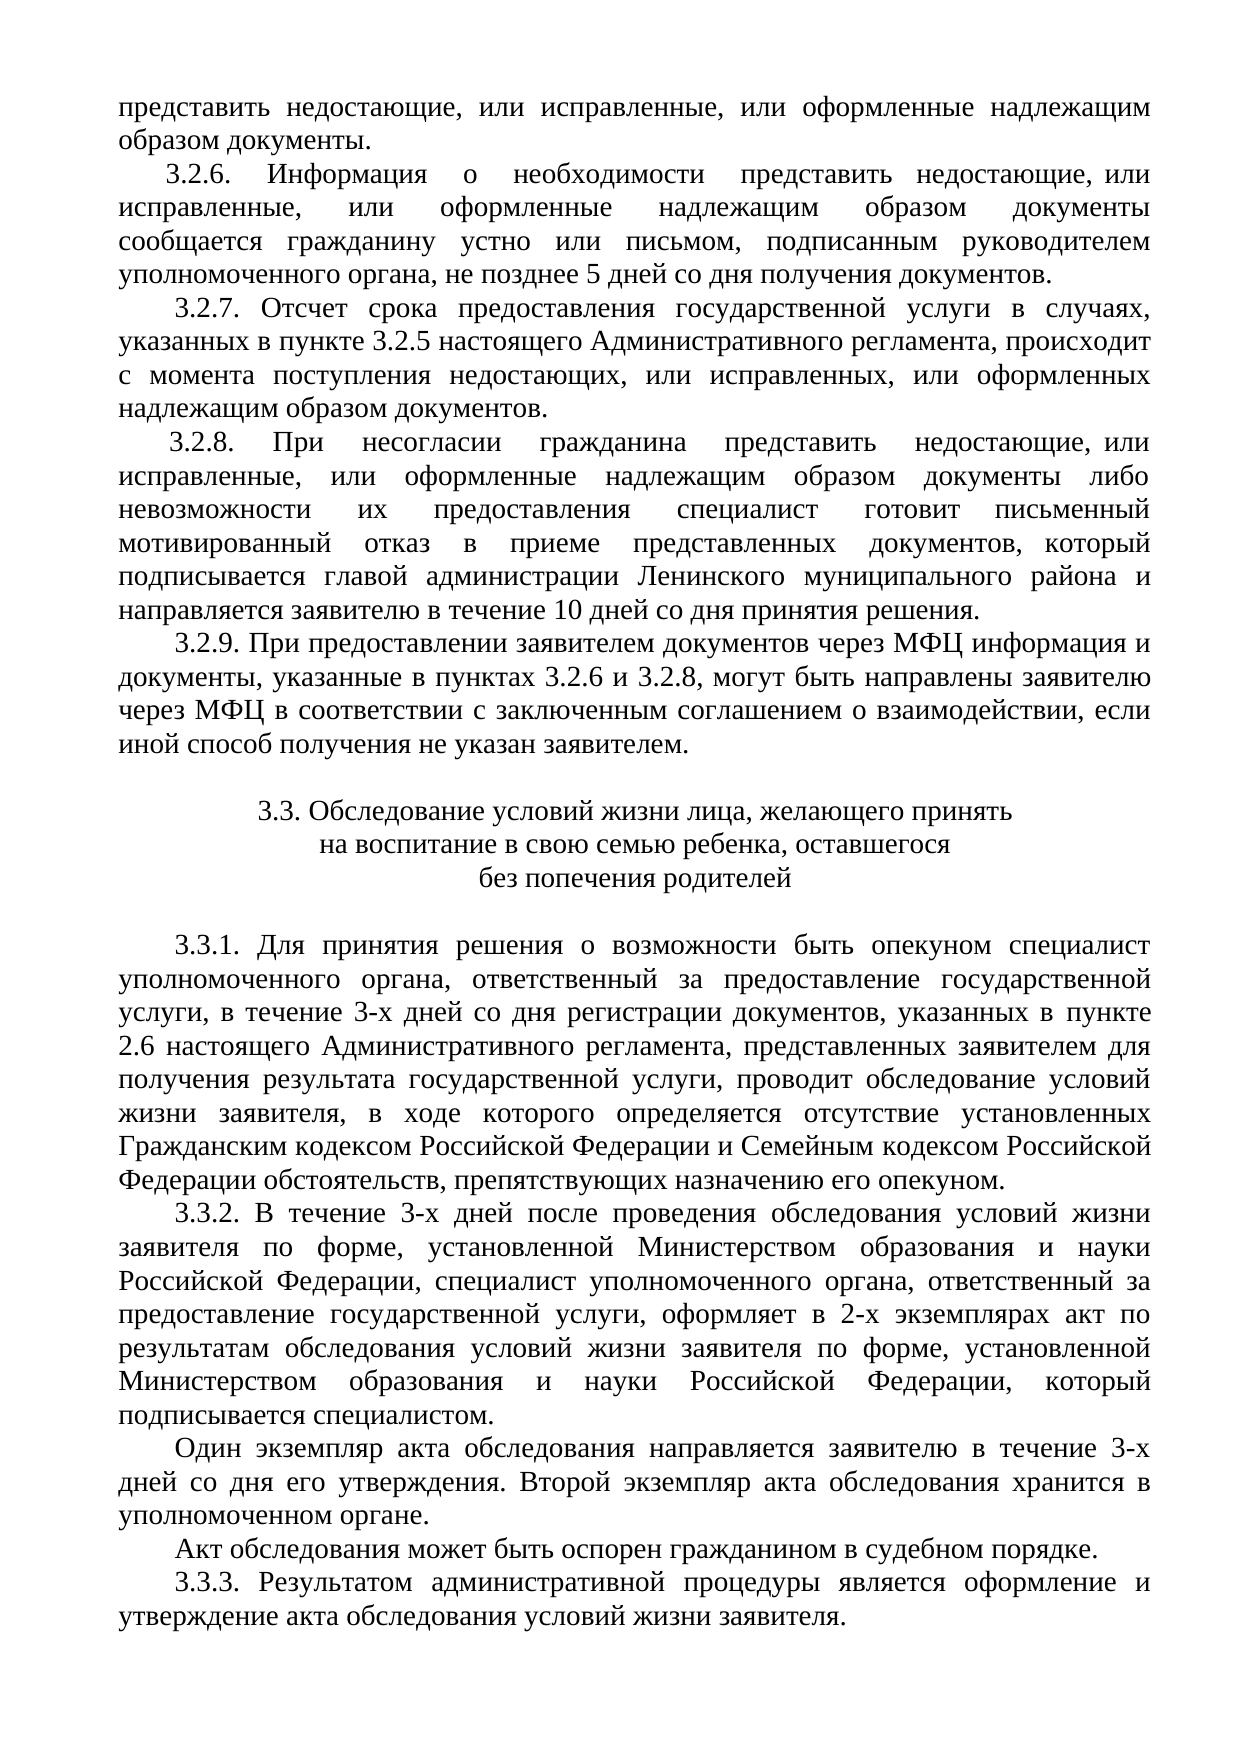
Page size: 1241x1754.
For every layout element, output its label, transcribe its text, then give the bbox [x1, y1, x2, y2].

text 3.2.7. Отсчет срока предоставления государственной услуги в случаях, указанных в пункте 3.2.5 настоящего Административного регламента, происходит с момента поступления недостающих, или исправленных, или оформленных надлежащим образом документов. [118, 290, 1152, 424]
text 3.2.6. Информация о необходимости представить недостающие, или исправленные, или оформленные надлежащим образом документы сообщается гражданину устно или письмом, подписанным руководителем уполномоченного органа, не позднее 5 дней со дня получения документов. [118, 156, 1152, 290]
text Один экземпляр акта обследования направляется заявителю в течение 3-х дней со дня его утверждения. Второй экземпляр акта обследования хранится в уполномоченном органе. [118, 1430, 1152, 1531]
text 3.3.1. Для принятия решения о возможности быть опекуном специалист уполномоченного органа, ответственный за предоставление государственной услуги, в течение 3-х дней со дня регистрации документов, указанных в пункте 2.6 настоящего Административного регламента, представленных заявителем для получения результата государственной услуги, проводит обследование условий жизни заявителя, в ходе которого определяется отсутствие установленных Гражданским кодексом Российской Федерации и Семейным кодексом Российской Федерации обстоятельств, препятствующих назначению его опекуном. [118, 927, 1152, 1196]
text 3.3.2. В течение 3-х дней после проведения обследования условий жизни заявителя по форме, установленной Министерством образования и науки Российской Федерации, специалист уполномоченного органа, ответственный за предоставление государственной услуги, оформляет в 2-х экземплярах акт по результатам обследования условий жизни заявителя по форме, установленной Министерством образования и науки Российской Федерации, который подписывается специалистом. [118, 1196, 1152, 1430]
text 3.3.3. Результатом административной процедуры является оформление и утверждение акта обследования условий жизни заявителя. [118, 1564, 1152, 1632]
text 3.2.9. При предоставлении заявителем документов через МФЦ информация и документы, указанные в пунктах 3.2.6 и 3.2.8, могут быть направлены заявителю через МФЦ в соответствии с заключенным соглашением о взаимодействии, если иной способ получения не указан заявителем. [118, 625, 1152, 759]
text на воспитание в свою семью ребенка, оставшегося [118, 827, 1152, 860]
text без попечения родителей [118, 860, 1152, 894]
text Акт обследования может быть оспорен гражданином в судебном порядке. [118, 1531, 1152, 1564]
text 3.2.8. При несогласии гражданина представить недостающие, или исправленные, или оформленные надлежащим образом документы либо невозможности их предоставления специалист готовит письменный мотивированный отказ в приеме представленных документов, который подписывается главой администрации Ленинского муниципального района и направляется заявителю в течение 10 дней со дня принятия решения. [118, 424, 1152, 625]
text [118, 89, 1152, 156]
text 3.3. Обследование условий жизни лица, желающего принять [118, 793, 1152, 827]
